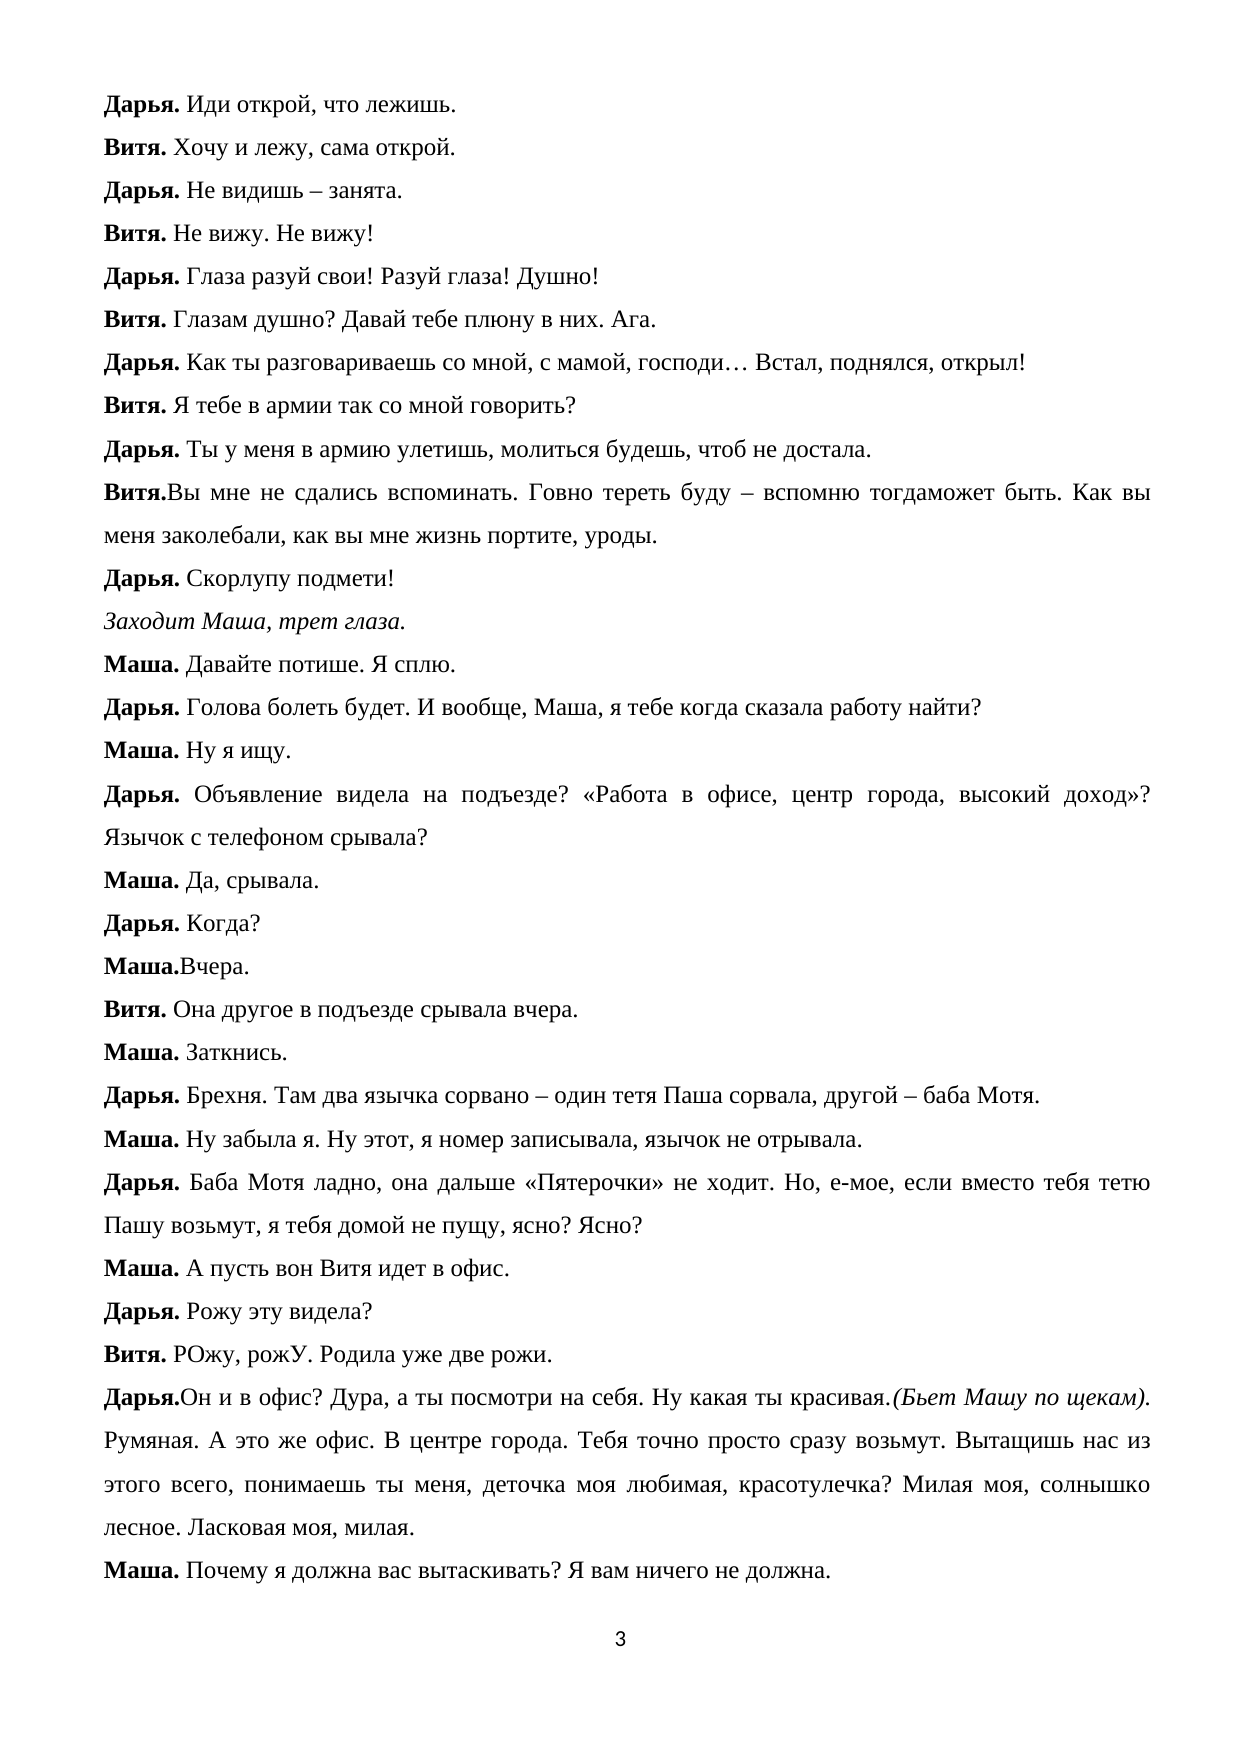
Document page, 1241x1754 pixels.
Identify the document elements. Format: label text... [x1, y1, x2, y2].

text Дарья. Когда? [103, 908, 1152, 937]
text Дарья. Иди открой, что лежишь. [103, 89, 1152, 117]
text Маша.Вчера. [103, 951, 1152, 980]
text Дарья. Ты у меня в армию улетишь, молиться будешь, чтоб не достала. [103, 434, 1152, 462]
text Маша. Да, срывала. [103, 865, 1152, 894]
text Дарья. Глаза разуй свои! Разуй глаза! Душно! [103, 261, 1152, 290]
text Витя. Хочу и лежу, сама открой. [103, 132, 1152, 161]
text Витя.Вы мне не сдались вспоминать. Говно тереть буду – вспомню тогдаможет быть. Как вы меня заколебали, как вы мне жизнь портите, уроды. [103, 477, 1152, 549]
text Маша. Заткнись. [103, 1037, 1152, 1066]
text Дарья. Не видишь – занята. [103, 175, 1152, 204]
text Дарья. Как ты разговариваешь со мной, с мамой, господи… Встал, поднялся, открыл! [103, 347, 1152, 376]
text Дарья. Скорлупу подмети! [103, 563, 1152, 592]
text Витя. РОжу, рожУ. Родила уже две рожи. [103, 1339, 1152, 1368]
text Маша. Почему я должна вас вытаскивать? Я вам ничего не должна. [103, 1555, 1152, 1584]
text Витя. Глазам душно? Давай тебе плюну в них. Ага. [103, 304, 1152, 333]
text Дарья. Баба Мотя ладно, она дальше «Пятерочки» не ходит. Но, е-мое, если вместо тебя тетю Пашу возьмут, я тебя домой не пущу, ясно? Ясно? [103, 1167, 1152, 1239]
text Витя. Она другое в подъезде срывала вчера. [103, 994, 1152, 1023]
text Дарья.Он и в офис? Дура, а ты посмотри на себя. Ну какая ты красивая.(Бьет Машу по щекам). Румяная. А это же офис. В центре города. Тебя точно просто сразу возьмут. Вытащишь нас из этого всего, понимаешь ты меня, деточка моя любимая, красотулечка? Милая моя, солнышко лесное. Ласковая моя, милая. [103, 1382, 1152, 1541]
text Дарья. Голова болеть будет. И вообще, Маша, я тебе когда сказала работу найти? [103, 692, 1152, 721]
text Витя. Я тебе в армии так со мной говорить? [103, 391, 1152, 419]
text Маша. Давайте потише. Я сплю. [103, 649, 1152, 678]
text Дарья. Брехня. Там два язычка сорвано – один тетя Паша сорвала, другой – баба Мотя. [103, 1081, 1152, 1109]
text Маша. Ну забыла я. Ну этот, я номер записывала, язычок не отрывала. [103, 1124, 1152, 1152]
text Маша. А пусть вон Витя идет в офис. [103, 1253, 1152, 1282]
text Витя. Не вижу. Не вижу! [103, 218, 1152, 247]
text Заходит Маша, трет глаза. [103, 606, 1152, 635]
text Дарья. Рожу эту видела? [103, 1296, 1152, 1325]
text Дарья. Объявление видела на подъезде? «Работа в офисе, центр города, высокий доход»? Язычок с телефоном срывала? [103, 779, 1152, 851]
text Маша. Ну я ищу. [103, 736, 1152, 764]
